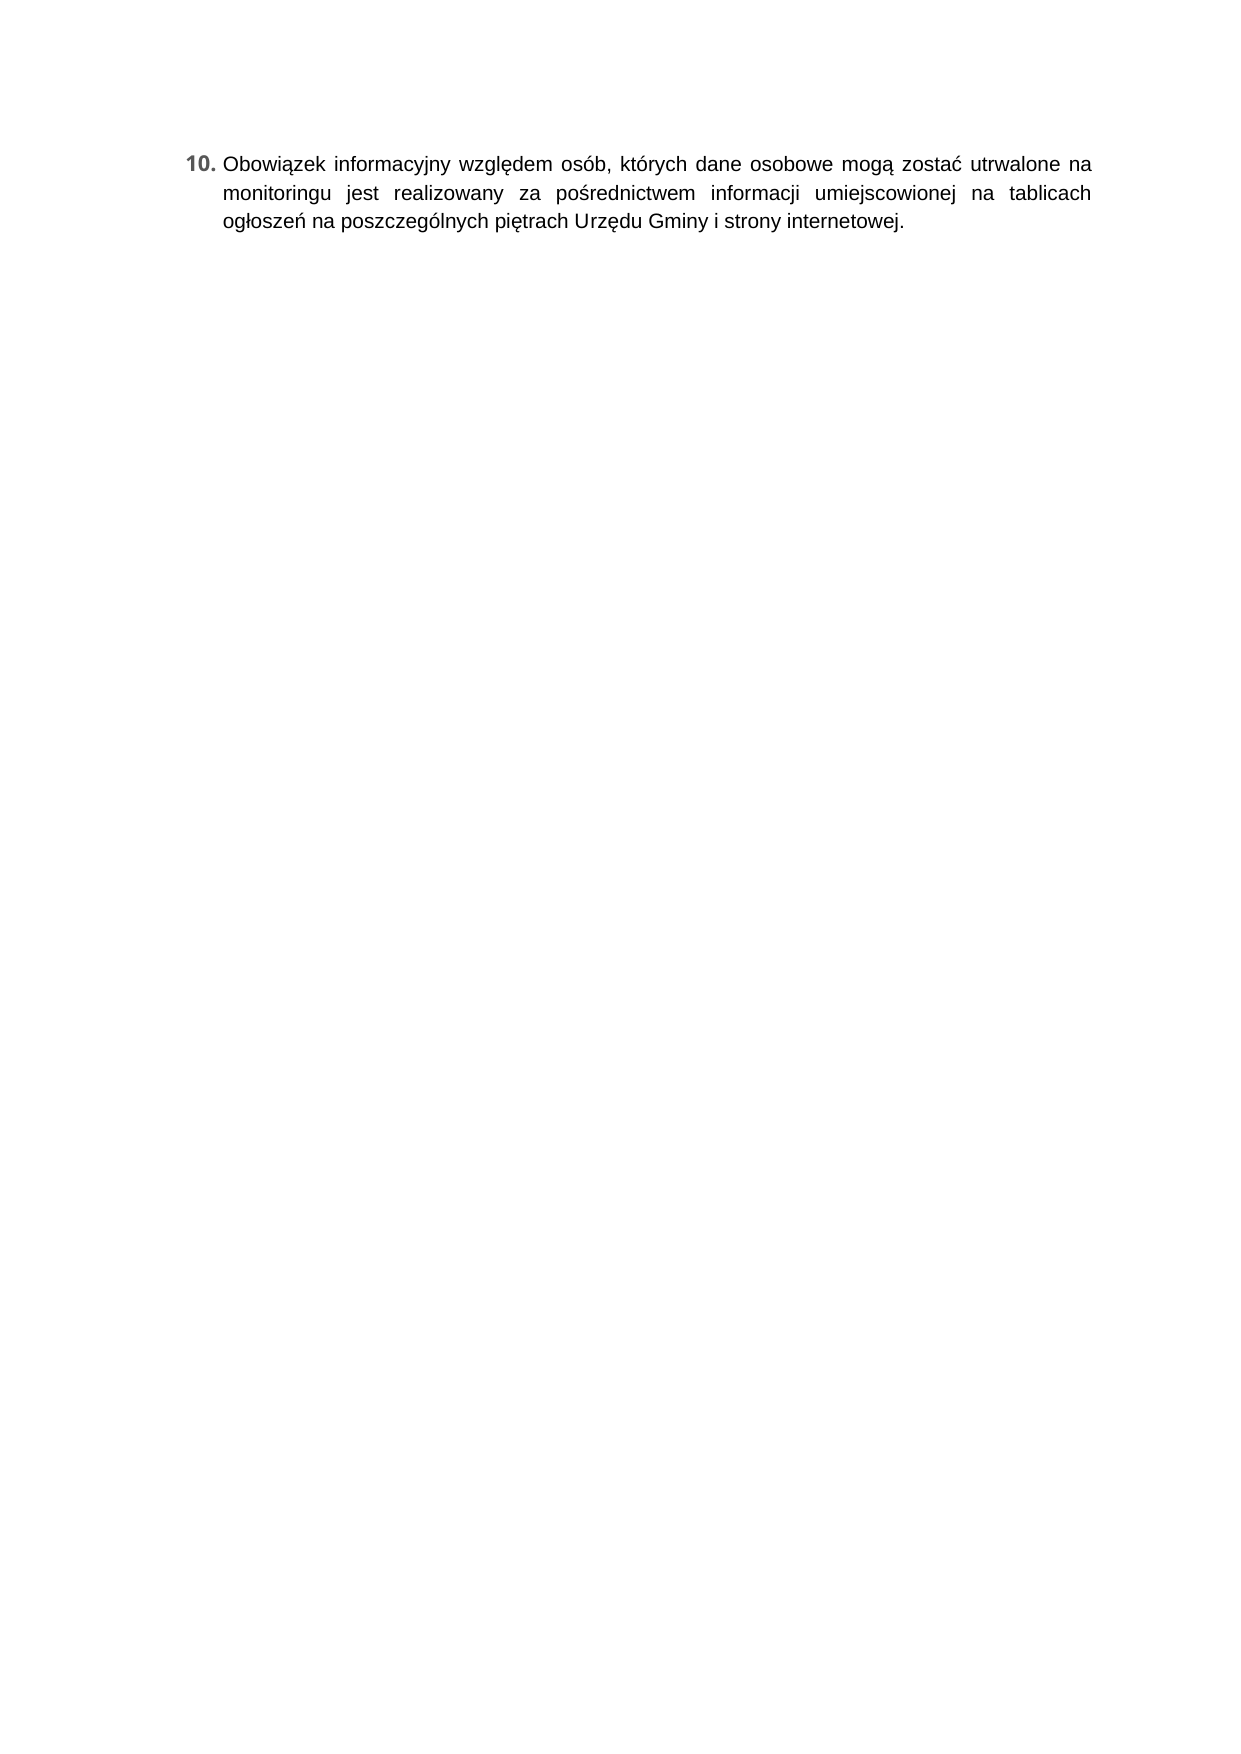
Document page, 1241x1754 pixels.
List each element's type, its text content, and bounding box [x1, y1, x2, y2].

list Obowiązek informacyjny względem osób, których dane osobowe mogą zostać utrwalone na monitoringu jest realizowany za pośrednictwem informacji umiejscowionej na tablicach ogłoszeń na poszczególnych piętrach U rzędu Gminy i strony internetowej. [185, 148, 1093, 232]
